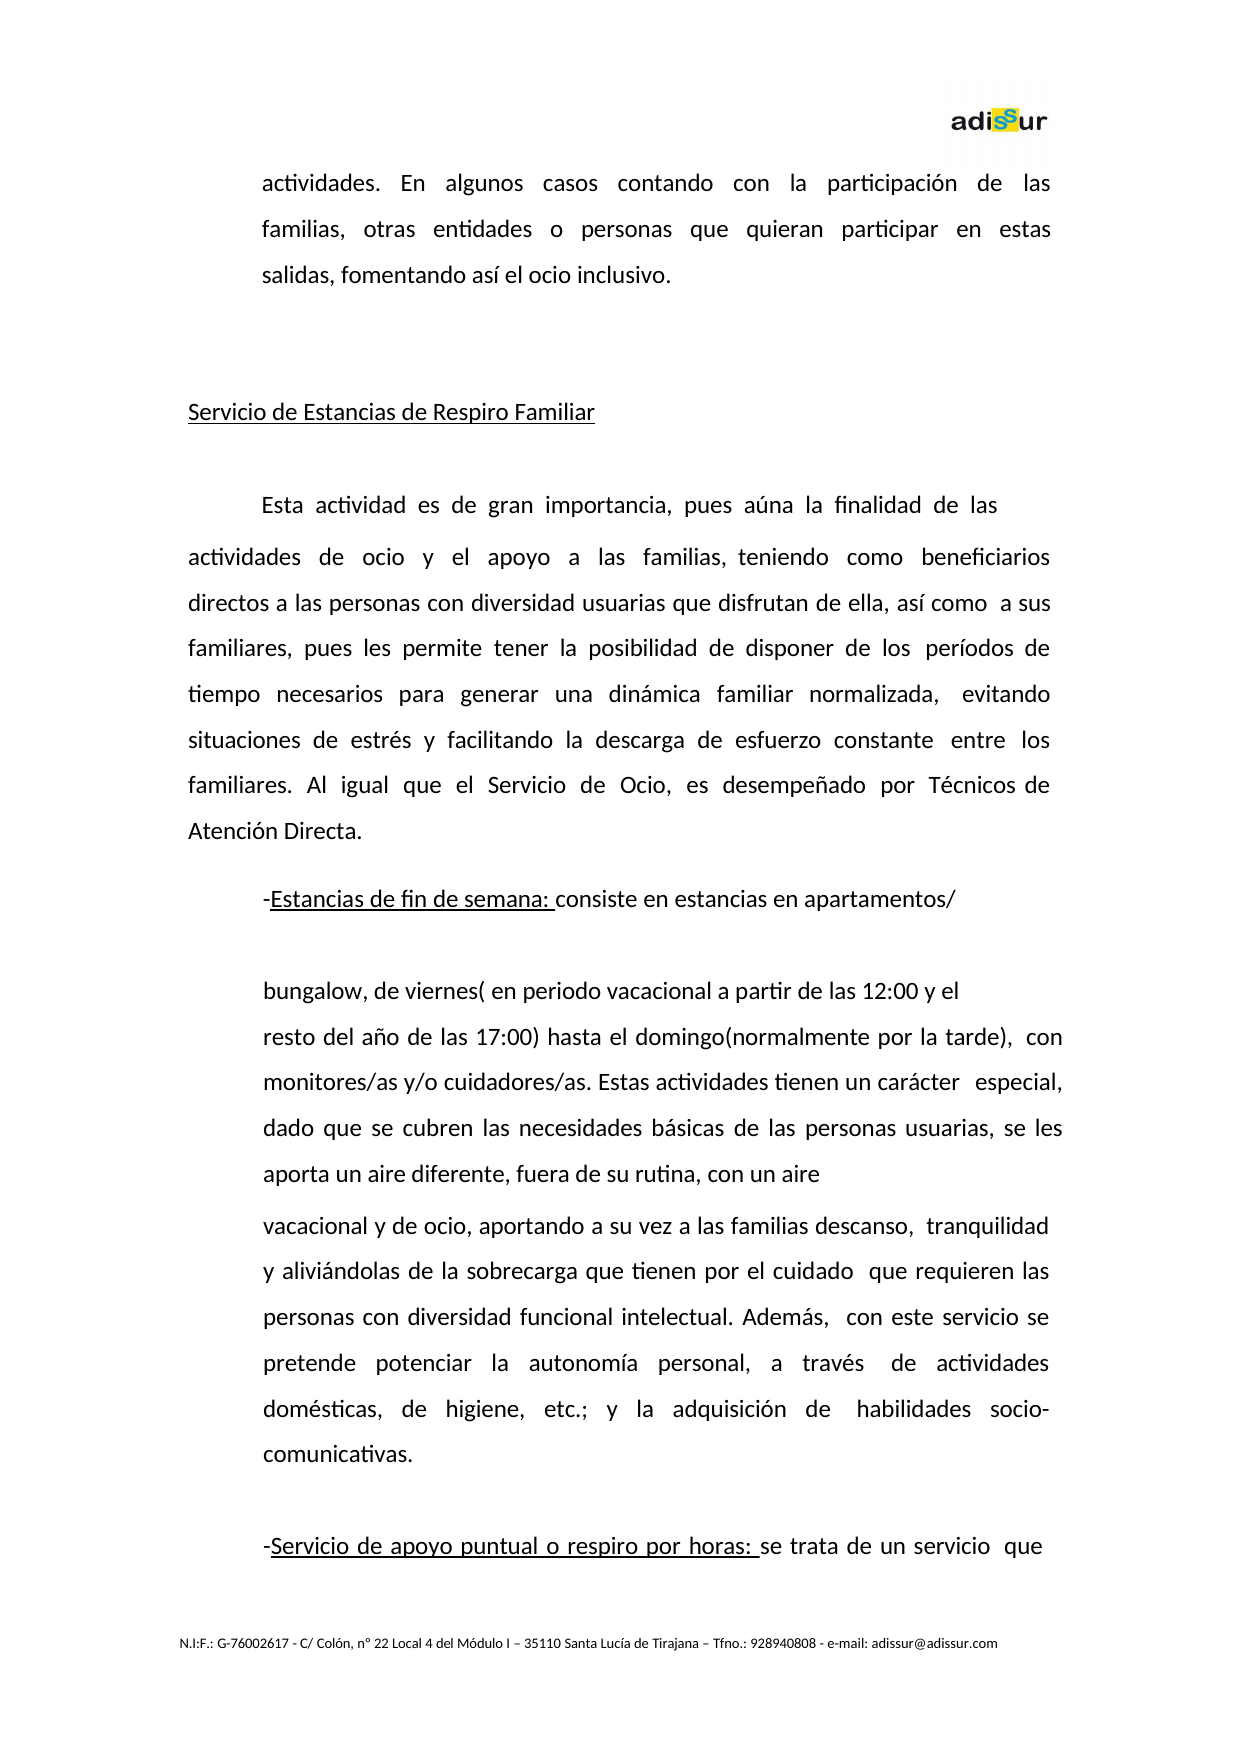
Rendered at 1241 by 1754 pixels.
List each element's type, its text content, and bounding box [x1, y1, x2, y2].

text resto del año de las 17:00) hasta el domingo(normalmente por la tarde), con monitores/as y/o cuidadores/as. Estas actividades tienen un carácter especial, dado que se cubren las necesidades básicas de las personas usuarias, se les aporta un aire diferente, fuera de su rutina, con un aire [263, 1021, 1063, 1188]
picture [936, 73, 1063, 168]
text Servicio de Estancias de Respiro Familiar [188, 397, 1063, 427]
text bungalow, de viernes( en periodo vacacional a partir de las 12:00 y el [263, 975, 1063, 1006]
text vacacional y de ocio, aportando a su vez a las familias descanso, tranquilidad y aliviándolas de la sobrecarga que tienen por el cuidado que requieren las personas con diversidad funcional intelectual. Además, con este servicio se pretende potenciar la autonomía personal, a través de actividades domésticas, de higiene, etc.; y la adquisición de habilidades socio-comunicativas. [263, 1210, 1050, 1469]
text -Estancias de fin de semana: consiste en estancias en apartamentos/ [263, 883, 1060, 914]
text Esta actividad es de gran importancia, pues aúna la finalidad de las [188, 489, 1063, 519]
text actividades de ocio y el apoyo a las familias, teniendo como beneficiarios directos a las personas con diversidad usuarias que disfrutan de ella, así como a sus familiares, pues les permite tener la posibilidad de disponer de los períodos de tiempo necesarios para generar una dinámica familiar normalizada, evitando situaciones de estrés y facilitando la descarga de esfuerzo constante entre los familiares. Al igual que el Servicio de Ocio, es desempeñado por Técnicos de Atención Directa. [188, 541, 1051, 846]
